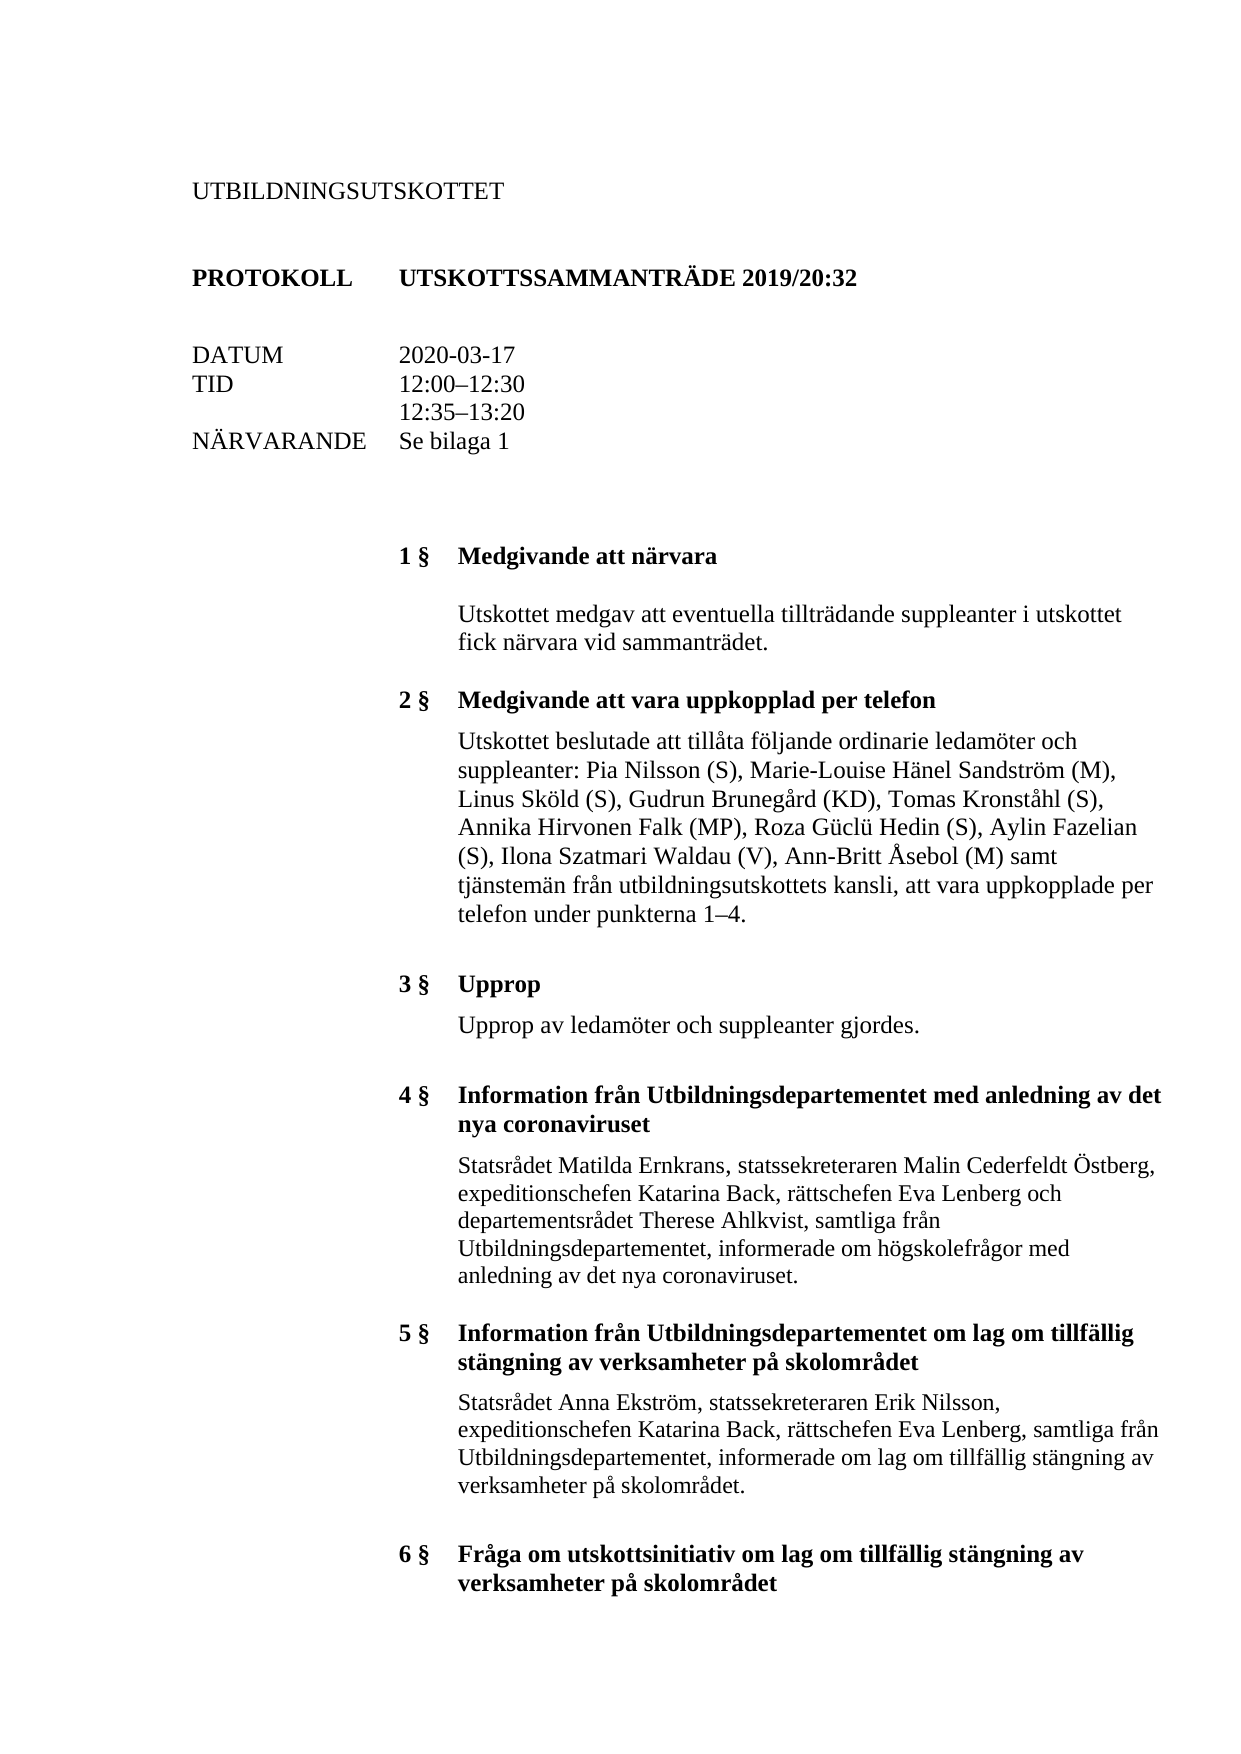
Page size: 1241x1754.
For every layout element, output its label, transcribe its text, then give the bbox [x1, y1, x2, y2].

table_cell DATUM [185, 340, 391, 369]
table_cell NÄRVARANDE [185, 426, 391, 455]
table_header UTBILDNINGSUTSKOTTET [185, 176, 1137, 205]
table_cell Medgivande att vara uppkopplad per telefon Utskottet beslutade att tillåta följande ordinarie ledamöter och suppleanter: Pia Nilsson (S), Marie-Louise Hänel Sandström (M), Linus Sköld (S), Gudrun Brunegård (KD), Tomas Kronståhl (S), Annika Hirvonen Falk (MP), Roza Güclü Hedin (S), Aylin Fazelian (S), Ilona Szatmari Waldau (V), Ann-Britt Åsebol (M) samt tjänstemän från utbildningsutskottets kansli, att vara uppkopplade per telefon under punkterna 1–4. [450, 685, 1174, 969]
table_cell Se bilaga 1 [391, 426, 1064, 455]
table_header UTSKOTTSSAMMANTRÄDE 2019/20:32 [391, 263, 1064, 340]
table_header Medgivande att närvara Utskottet medgav att eventuella tillträdande suppleanter i utskottet fick närvara vid sammanträdet. [450, 541, 1174, 685]
table_cell Upprop Upprop av ledamöter och suppleanter gjordes. [450, 969, 1174, 1080]
table_cell 12:00–12:30 12:35–13:20 [391, 369, 1064, 426]
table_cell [450, 1540, 1174, 1609]
table_cell [391, 1318, 450, 1539]
table_cell [391, 1080, 450, 1318]
table_cell Information från Utbildningsdepartementet om lag om tillfällig stängning av verksamheter på skolområdet Statsrådet Anna Ekström, statssekreteraren Erik Nilsson, expeditionschefen Katarina Back, rättschefen Eva Lenberg, samtliga från Utbildningsdepartementet, informerade om lag om tillfällig stängning av verksamheter på skolområdet. [450, 1318, 1174, 1539]
table_header PROTOKOLL [185, 263, 391, 340]
table_cell TID [185, 369, 391, 426]
table_cell Information från Utbildningsdepartementet med anledning av det nya coronaviruset Statsrådet Matilda Ernkrans, statssekreteraren Malin Cederfeldt Östberg, expeditionschefen Katarina Back, rättschefen Eva Lenberg och departementsrådet Therese Ahlkvist, samtliga från Utbildningsdepartementet, informerade om högskolefrågor med anledning av det nya coronaviruset. [450, 1080, 1174, 1318]
table_cell [391, 685, 450, 969]
table_cell [391, 1540, 450, 1609]
table_header [391, 541, 450, 685]
table_cell 2020-03-17 [391, 340, 1064, 369]
table_cell [391, 969, 450, 1080]
